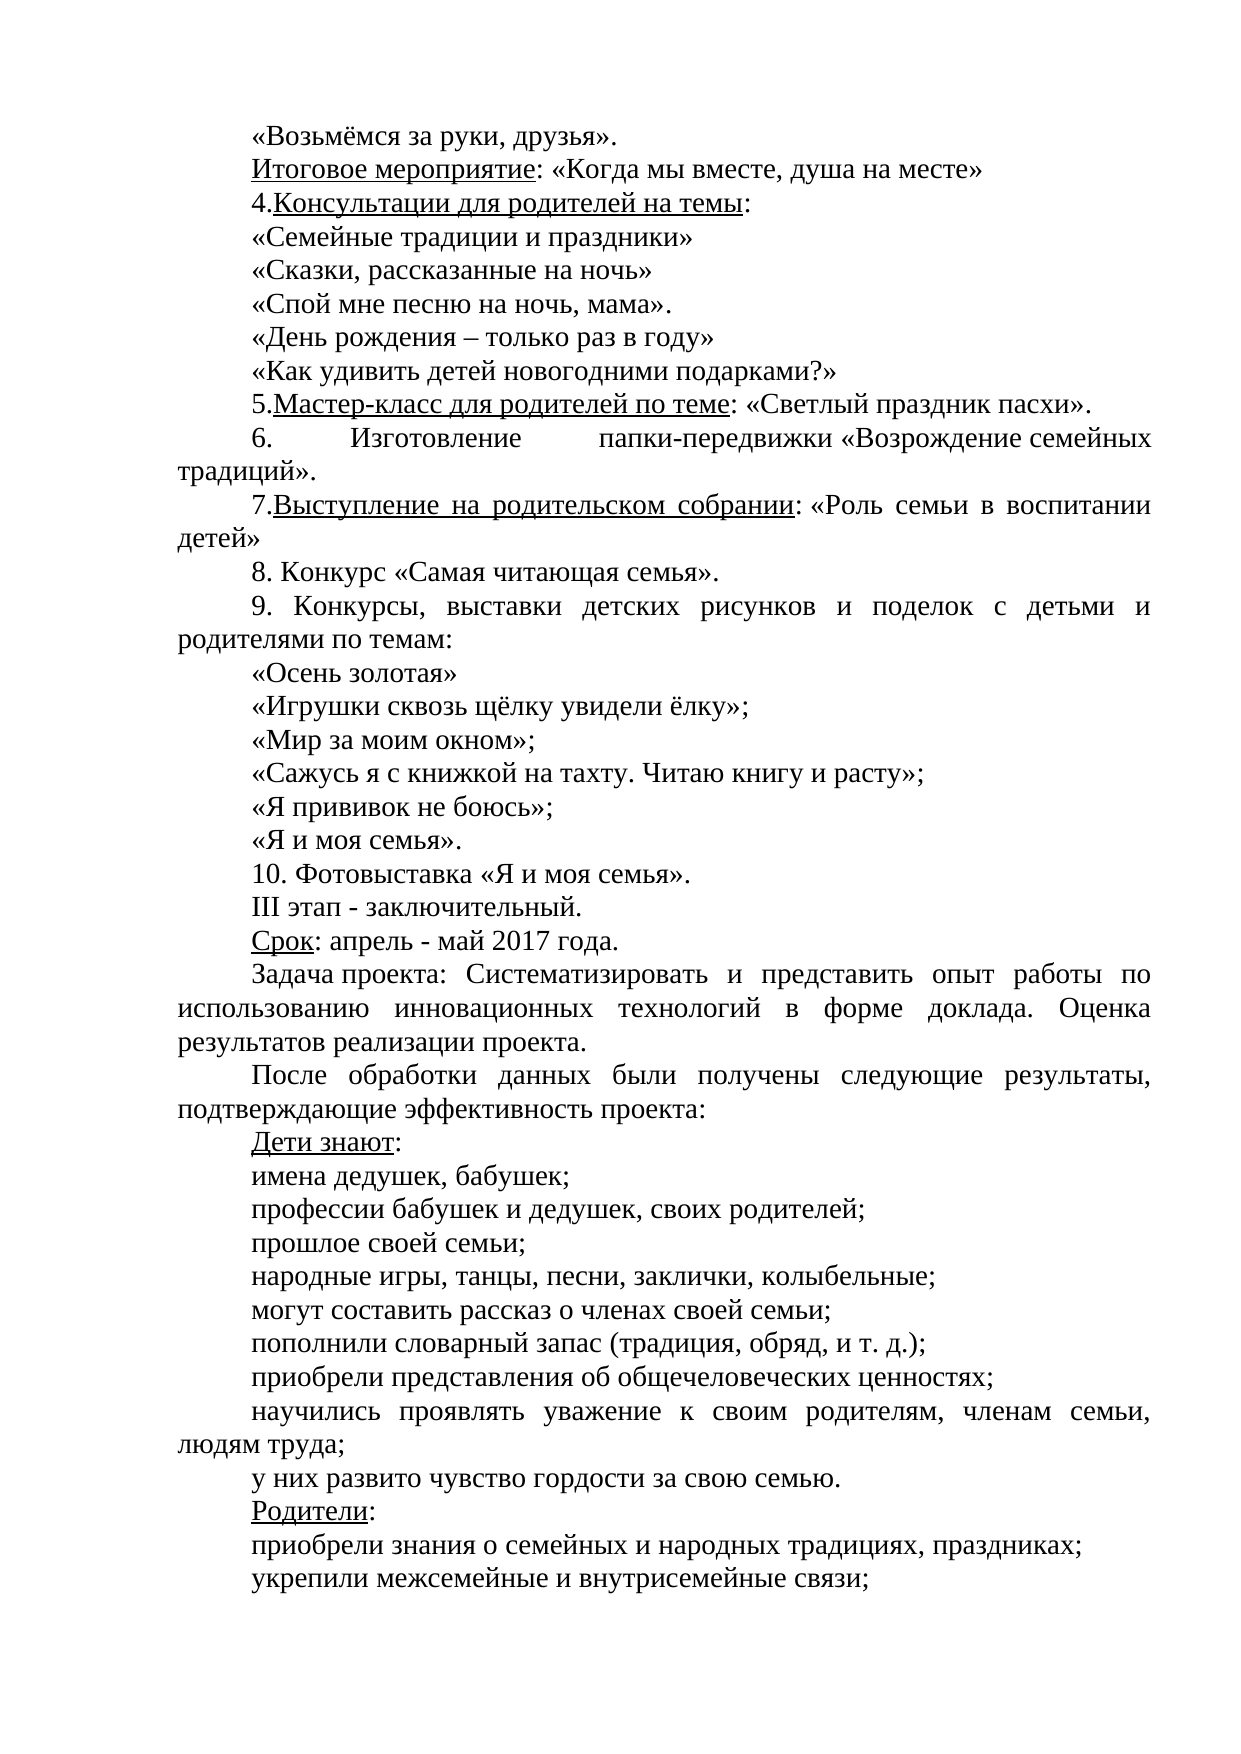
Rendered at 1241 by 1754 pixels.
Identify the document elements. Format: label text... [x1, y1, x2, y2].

text 7.Выступление на родительском собрании: «Роль семьи в воспитании детей» [177, 487, 1152, 554]
text «Я прививок не боюсь»; [177, 789, 1152, 822]
text 6. Изготовление папки-передвижки «Возрождение семейных традиций». [177, 420, 1152, 487]
text у них развито чувство гордости за свою семью. [177, 1460, 1152, 1493]
text Дети знают: [177, 1124, 1152, 1158]
text 9. Конкурсы, выставки детских рисунков и поделок с детьми и родителями по темам: [177, 588, 1152, 655]
text «Возьмёмся за руки, друзья». [177, 118, 1152, 152]
text «Я и моя семья». [177, 822, 1152, 856]
text III этап - заключительный. [177, 889, 1152, 923]
text «Сажусь я с книжкой на тахту. Читаю книгу и расту»; [177, 755, 1152, 789]
text Задача проекта: Систематизировать и представить опыт работы по использованию инновационных технологий в форме доклада. Оценка результатов реализации проекта. [177, 957, 1152, 1057]
text укрепили межсемейные и внутрисемейные связи; [177, 1560, 1152, 1594]
text приобрели знания о семейных и народных традициях, праздниках; [177, 1527, 1152, 1560]
text 10. Фотовыставка «Я и моя семья». [177, 856, 1152, 889]
text «Осень золотая» [177, 655, 1152, 688]
text Родители: [177, 1493, 1152, 1527]
text «День рождения – только раз в году» [177, 319, 1152, 353]
text пополнили словарный запас (традиция, обряд, и т. д.); [177, 1326, 1152, 1359]
text «Спой мне песню на ночь, мама». [177, 286, 1152, 319]
text имена дедушек, бабушек; [177, 1158, 1152, 1191]
text народные игры, танцы, песни, заклички, колыбельные; [177, 1258, 1152, 1292]
text профессии бабушек и дедушек, своих родителей; [177, 1191, 1152, 1225]
text могут составить рассказ о членах своей семьи; [177, 1292, 1152, 1326]
text «Как удивить детей новогодними подарками?» [177, 353, 1152, 386]
text 5.Мастер-класс для родителей по теме: «Светлый праздник пасхи». [177, 386, 1152, 420]
text научились проявлять уважение к своим родителям, членам семьи, людям труда; [177, 1393, 1152, 1460]
text «Игрушки сквозь щёлку увидели ёлку»; [177, 688, 1152, 722]
text Итоговое мероприятие: «Когда мы вместе, душа на месте» [177, 152, 1152, 185]
text 8. Конкурс «Самая читающая семья». [177, 554, 1152, 588]
text Срок: апрель - май 2017 года. [177, 923, 1152, 957]
text «Семейные традиции и праздники» [177, 219, 1152, 252]
text 4.Консультации для родителей на темы: [177, 185, 1152, 219]
text «Сказки, рассказанные на ночь» [177, 252, 1152, 286]
text приобрели представления об общечеловеческих ценностях; [177, 1359, 1152, 1393]
text После обработки данных были получены следующие результаты, подтверждающие эффективность проекта: [177, 1057, 1152, 1124]
text «Мир за моим окном»; [177, 722, 1152, 755]
text прошлое своей семьи; [177, 1225, 1152, 1258]
